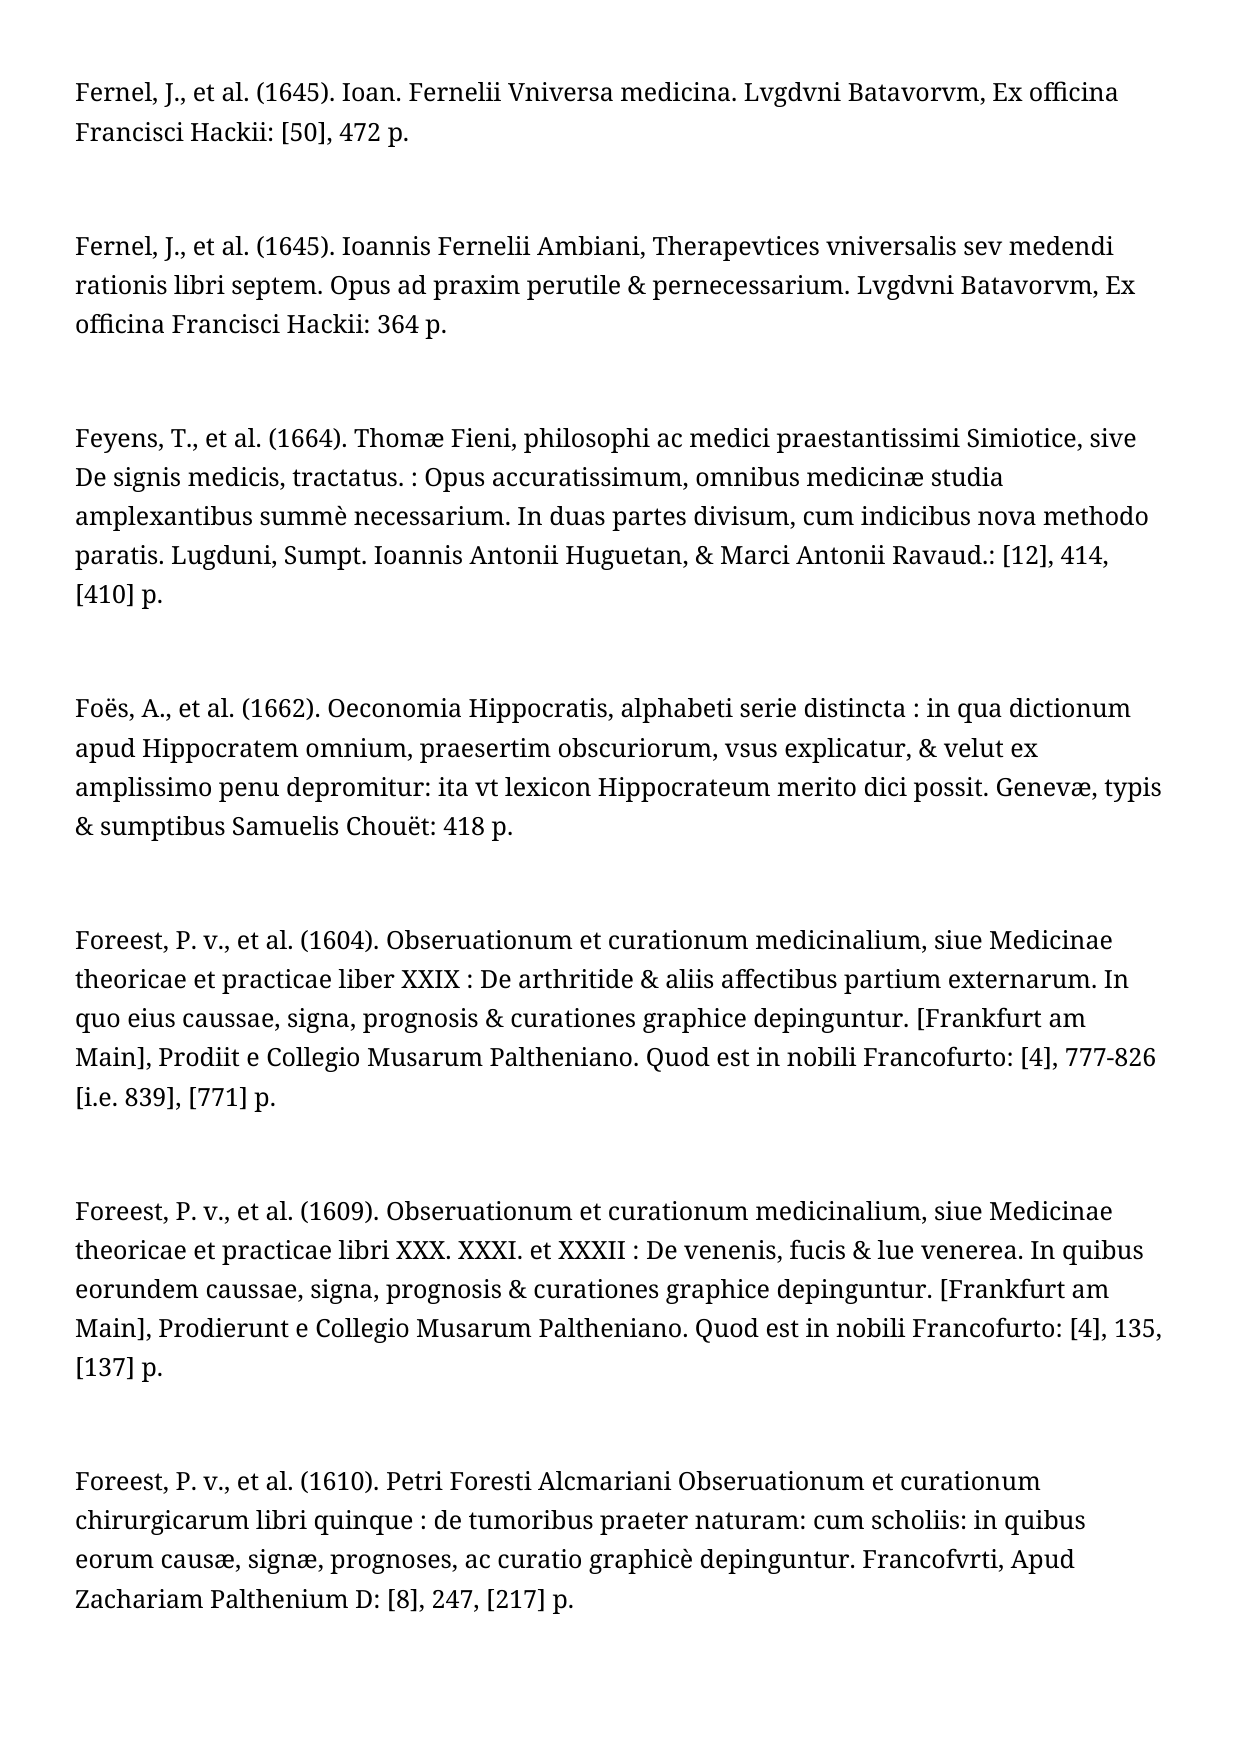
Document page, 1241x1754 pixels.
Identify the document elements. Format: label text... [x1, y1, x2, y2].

text Foreest, P. v., et al. (1604). Obseruationum et curationum medicinalium, siue Medicinae theoricae et practicae liber XXIX : De arthritide & aliis affectibus partium externarum. In quo eius caussae, signa, prognosis & curationes graphice depinguntur. [Frankfurt am Main], Prodiit e Collegio Musarum Paltheniano. Quod est in nobili Francofurto: [4], 777-826 [i.e. 839], [771] p. [75, 922, 1165, 1113]
text Feyens, T., et al. (1664). Thomæ Fieni, philosophi ac medici praestantissimi Simiotice, sive De signis medicis, tractatus. : Opus accuratissimum, omnibus medicinæ studia amplexantibus summè necessarium. In duas partes divisum, cum indicibus nova methodo paratis. Lugduni, Sumpt. Ioannis Antonii Huguetan, & Marci Antonii Ravaud.: [12], 414, [410] p. [75, 420, 1165, 611]
text Fernel, J., et al. (1645). Ioannis Fernelii Ambiani, Therapevtices vniversalis sev medendi rationis libri septem. Opus ad praxim perutile & pernecessarium. Lvgdvni Batavorvm, Ex officina Francisci Hackii: 364 p. [75, 228, 1165, 341]
text Foës, A., et al. (1662). Oeconomia Hippocratis, alphabeti serie distincta : in qua dictionum apud Hippocratem omnium, praesertim obscuriorum, vsus explicatur, & velut ex amplissimo penu depromitur: ita vt lexicon Hippocrateum merito dici possit. Genevæ, typis & sumptibus Samuelis Chouët: 418 p. [75, 691, 1165, 843]
text Foreest, P. v., et al. (1609). Obseruationum et curationum medicinalium, siue Medicinae theoricae et practicae libri XXX. XXXI. et XXXII : De venenis, fucis & lue venerea. In quibus eorundem caussae, signa, prognosis & curationes graphice depinguntur. [Frankfurt am Main], Prodierunt e Collegio Musarum Paltheniano. Quod est in nobili Francofurto: [4], 135, [137] p. [75, 1193, 1165, 1384]
text Foreest, P. v., et al. (1610). Petri Foresti Alcmariani Obseruationum et curationum chirurgicarum libri quinque : de tumoribus praeter naturam: cum scholiis: in quibus eorum causæ, signæ, prognoses, ac curatio graphicè depinguntur. Francofvrti, Apud Zachariam Palthenium D: [8], 247, [217] p. [75, 1464, 1165, 1615]
text Fernel, J., et al. (1645). Ioan. Fernelii Vniversa medicina. Lvgdvni Batavorvm, Ex officina Francisci Hackii: [50], 472 p. [75, 75, 1165, 148]
